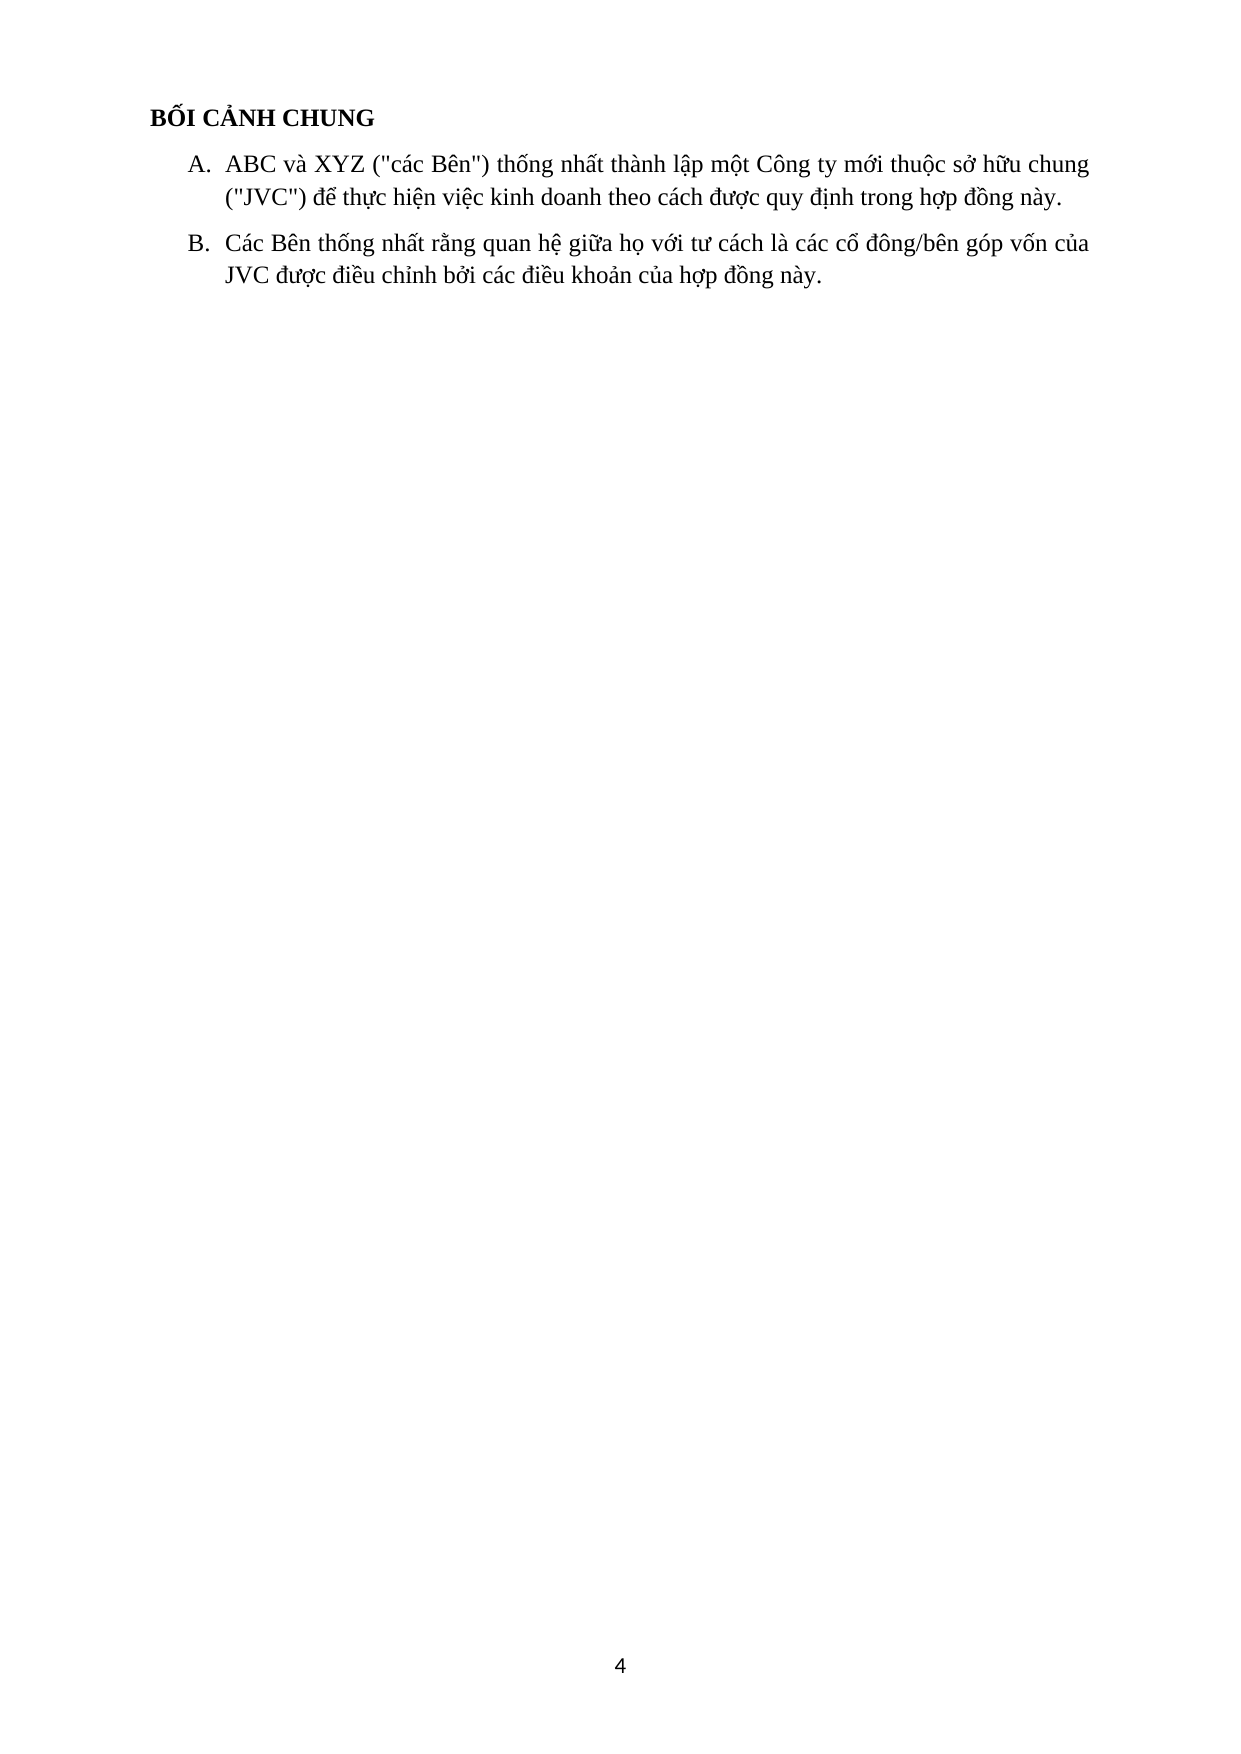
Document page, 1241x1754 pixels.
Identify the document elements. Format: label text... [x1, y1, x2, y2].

text BỐI CẢNH CHUNG [150, 103, 1090, 132]
list Các Bên thống nhất rằng quan hệ giữa họ với tư cách là các cổ đông/bên góp vốn của JVC được điều chỉnh bởi các điều khoản của hợp đồng này. [187, 228, 1090, 289]
list ABC và XYZ ("các Bên") thống nhất thành lập một Công ty mới thuộc sở hữu chung ("JVC") để thực hiện việc kinh doanh theo cách được quy định trong hợp đồng này. [187, 149, 1090, 211]
